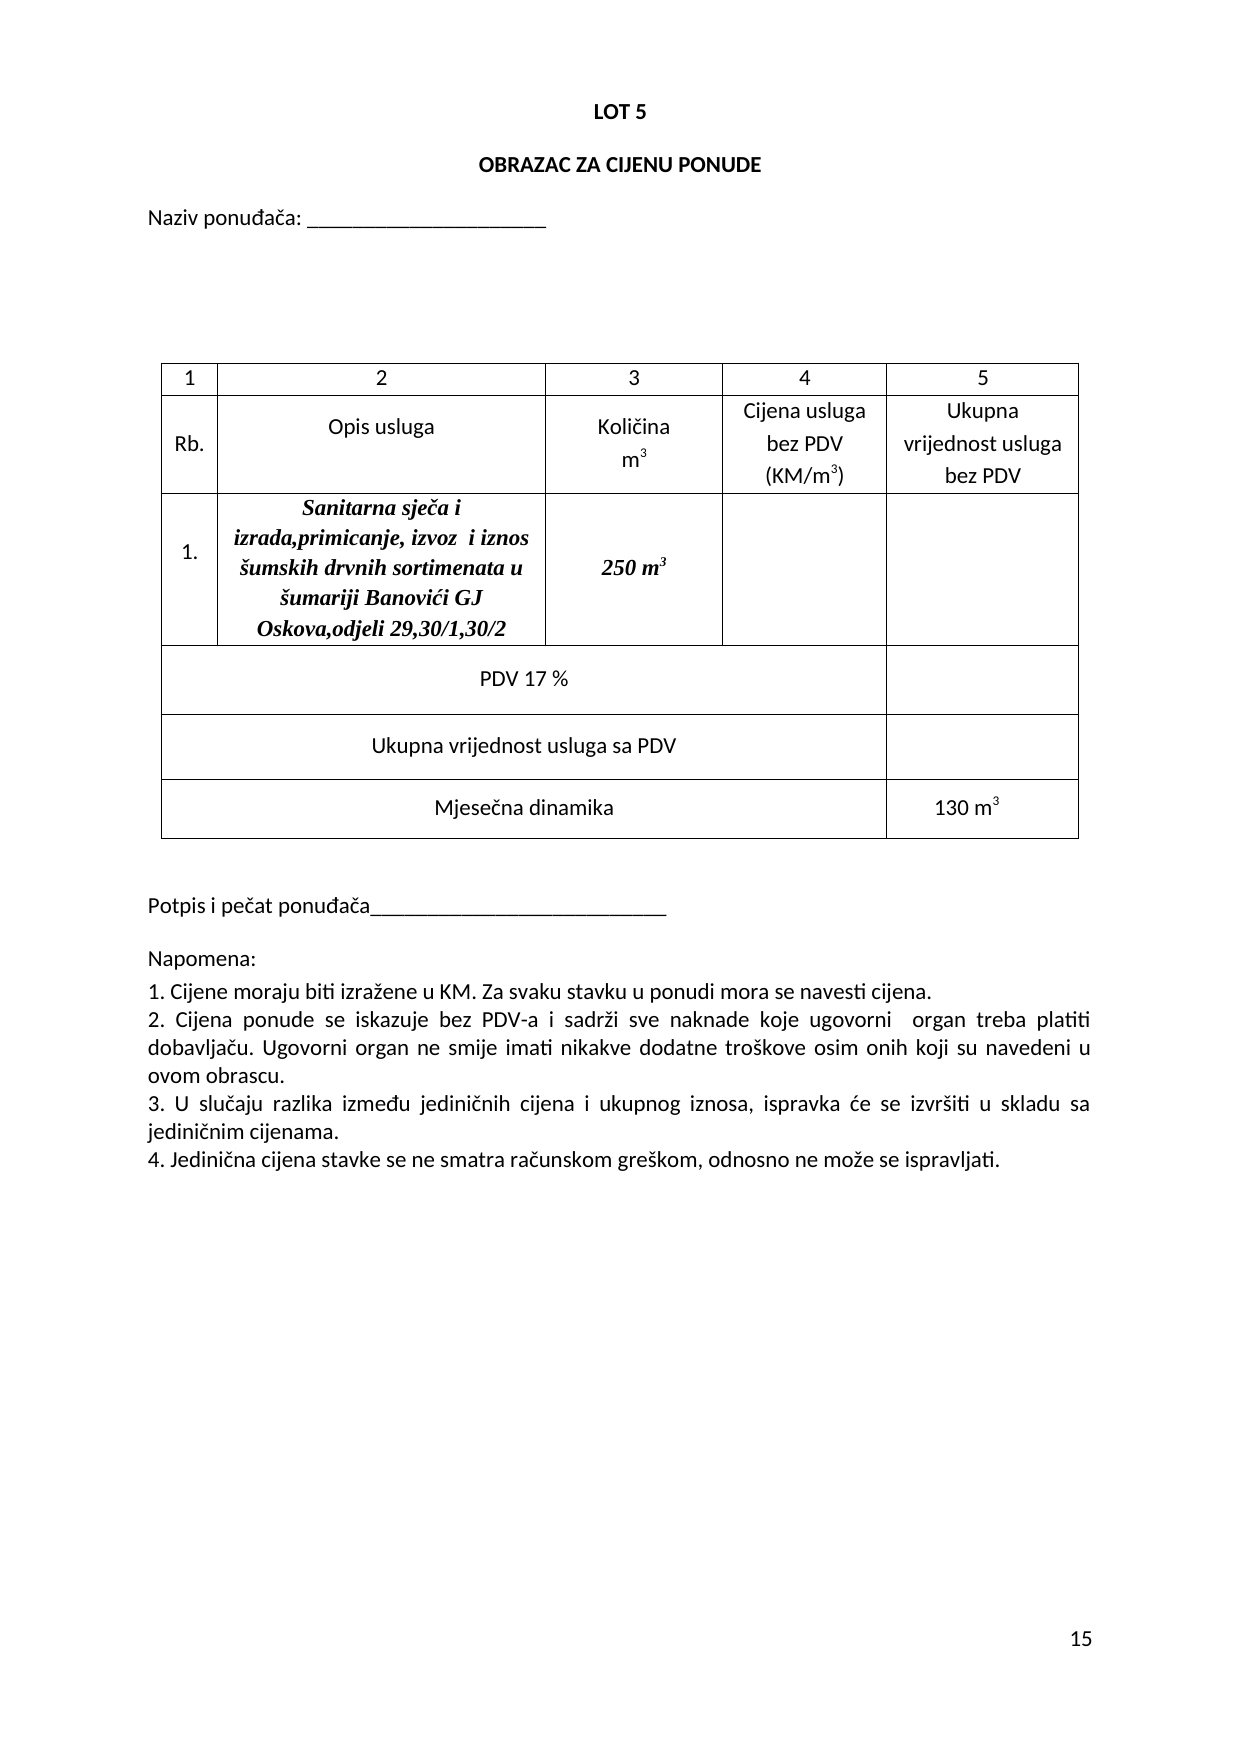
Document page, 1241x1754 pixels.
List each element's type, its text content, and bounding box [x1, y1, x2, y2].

table_header 3 [546, 364, 722, 395]
table_cell 1. [162, 494, 217, 645]
table_cell Sanitarna sječa i izrada,primicanje, izvoz i iznos šumskih drvnih sortimenata u šumariji Banovići GJ Oskova,odjeli 29,30/1,30/2 [218, 494, 545, 645]
table_cell [887, 494, 1078, 645]
table_cell Ukupna vrijednost usluga sa PDV [162, 715, 886, 779]
table_cell Količina m3 [546, 396, 722, 493]
text OBRAZAC ZA CIJENU PONUDE [148, 150, 1092, 178]
table_cell PDV 17 % [162, 646, 886, 714]
table_header 2 [218, 364, 545, 395]
text Potpis i pečat ponuđača__________________________ [148, 892, 1092, 919]
text LOT 5 [148, 97, 1092, 125]
list 1. Cijene moraju biti izražene u KM. Za svaku stavku u ponudi mora se navesti cijena. [148, 977, 1092, 1005]
text Naziv ponuđača: _____________________ [148, 203, 1092, 231]
table_cell 130 m3 [887, 780, 1078, 837]
list 4. Jedinična cijena stavke se ne smatra računskom greškom, odnosno ne može se ispravljati. [148, 1145, 1092, 1173]
list 2. Cijena ponude se iskazuje bez PDV-a i sadrži sve naknade koje ugovorni organ treba platiti dobavljaču. Ugovorni organ ne smije imati nikakve dodatne troškove osim onih koji su navedeni u ovom obrascu. [148, 1005, 1092, 1089]
table_header 1 [162, 364, 217, 395]
table_cell [723, 494, 886, 645]
table_cell Opis usluga [218, 396, 545, 493]
list 3. U slučaju razlika između jediničnih cijena i ukupnog iznosa, ispravka će se izvršiti u skladu sa jediničnim cijenama. [148, 1089, 1092, 1145]
text Napomena: [148, 944, 891, 973]
table_cell Rb. [162, 396, 217, 493]
table_cell 250 m3 [546, 494, 722, 645]
table_header 4 [723, 364, 886, 395]
table_cell Ukupna vrijednost usluga bez PDV [887, 396, 1078, 493]
table_cell [887, 646, 1078, 714]
table_header 5 [887, 364, 1078, 395]
table_cell [887, 715, 1078, 779]
table_cell Cijena usluga bez PDV (KM/m3) [723, 396, 886, 493]
table_cell Mjesečna dinamika [162, 780, 886, 837]
